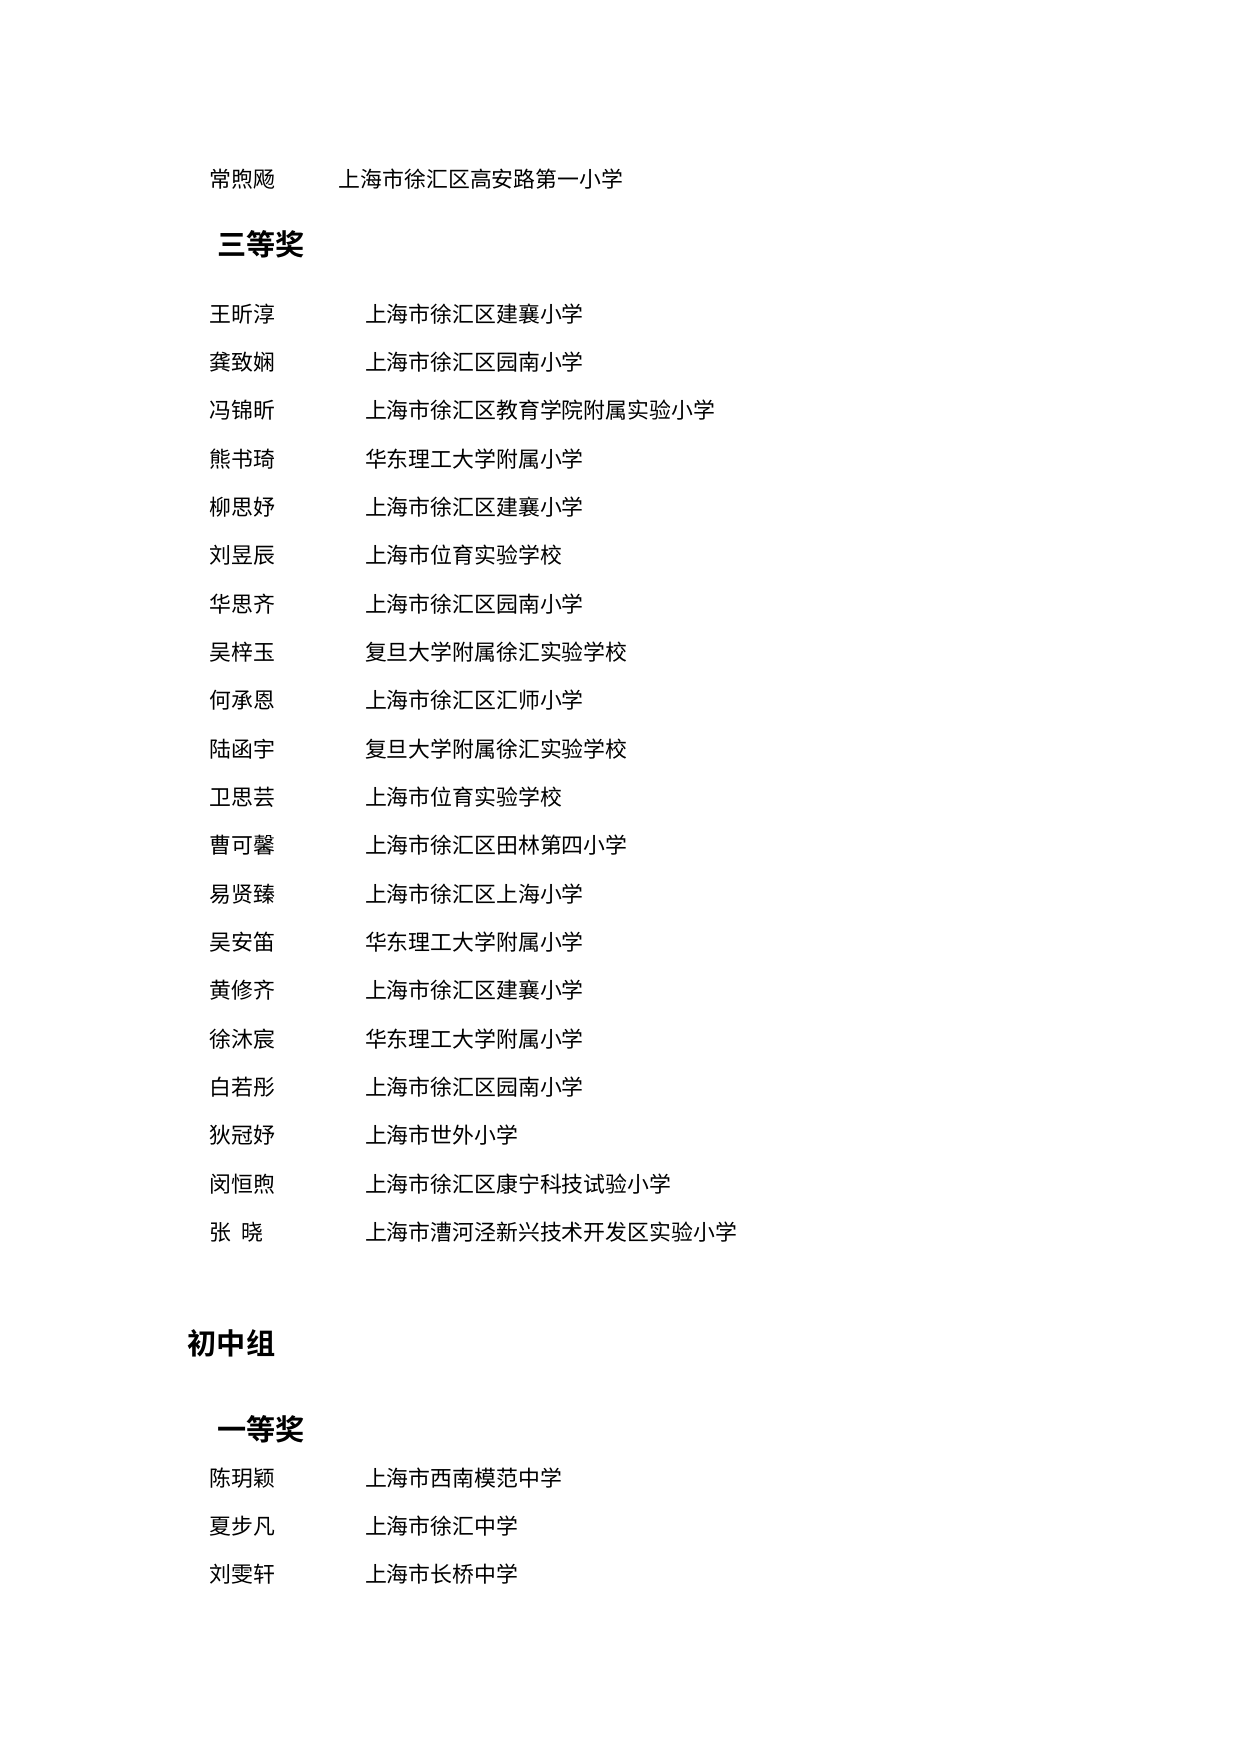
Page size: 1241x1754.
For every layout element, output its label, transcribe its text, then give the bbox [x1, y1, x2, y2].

text 一等奖 [187, 1395, 1053, 1460]
text 常煦飏 上海市徐汇区高安路第一小学 [187, 162, 1053, 194]
text 冯锦昕 上海市徐汇区教育学院附属实验小学 [187, 393, 1053, 426]
text 柳思妤 上海市徐汇区建襄小学 [187, 490, 1053, 522]
text 夏步凡 上海市徐汇中学 [187, 1508, 1053, 1541]
text 闵恒煦 上海市徐汇区康宁科技试验小学 [187, 1166, 1053, 1199]
text 卫思芸 上海市位育实验学校 [187, 780, 1053, 812]
text 三等奖 [187, 210, 1053, 275]
text 陈玥颖 上海市西南模范中学 [187, 1460, 1053, 1493]
text 狄冠妤 上海市世外小学 [187, 1118, 1053, 1151]
text 龚致娴 上海市徐汇区园南小学 [187, 345, 1053, 377]
text 初中组 [187, 1309, 1053, 1374]
text 何承恩 上海市徐汇区汇师小学 [187, 683, 1053, 716]
text 刘雯轩 上海市长桥中学 [187, 1557, 1053, 1589]
text 陆函宇 复旦大学附属徐汇实验学校 [187, 731, 1053, 764]
text 吴梓玉 复旦大学附属徐汇实验学校 [187, 635, 1053, 667]
text 易贤臻 上海市徐汇区上海小学 [187, 876, 1053, 909]
text 华思齐 上海市徐汇区园南小学 [187, 586, 1053, 619]
text 熊书琦 华东理工大学附属小学 [187, 441, 1053, 474]
text 吴安笛 华东理工大学附属小学 [187, 925, 1053, 957]
text 王昕淳 上海市徐汇区建襄小学 [187, 296, 1053, 329]
text 黄修齐 上海市徐汇区建襄小学 [187, 973, 1053, 1006]
text 曹可馨 上海市徐汇区田林第四小学 [187, 828, 1053, 861]
text 刘昱辰 上海市位育实验学校 [187, 538, 1053, 571]
text 张 晓 上海市漕河泾新兴技术开发区实验小学 [187, 1215, 1053, 1247]
text 白若彤 上海市徐汇区园南小学 [187, 1070, 1053, 1102]
text 徐沐宸 华东理工大学附属小学 [187, 1021, 1053, 1054]
